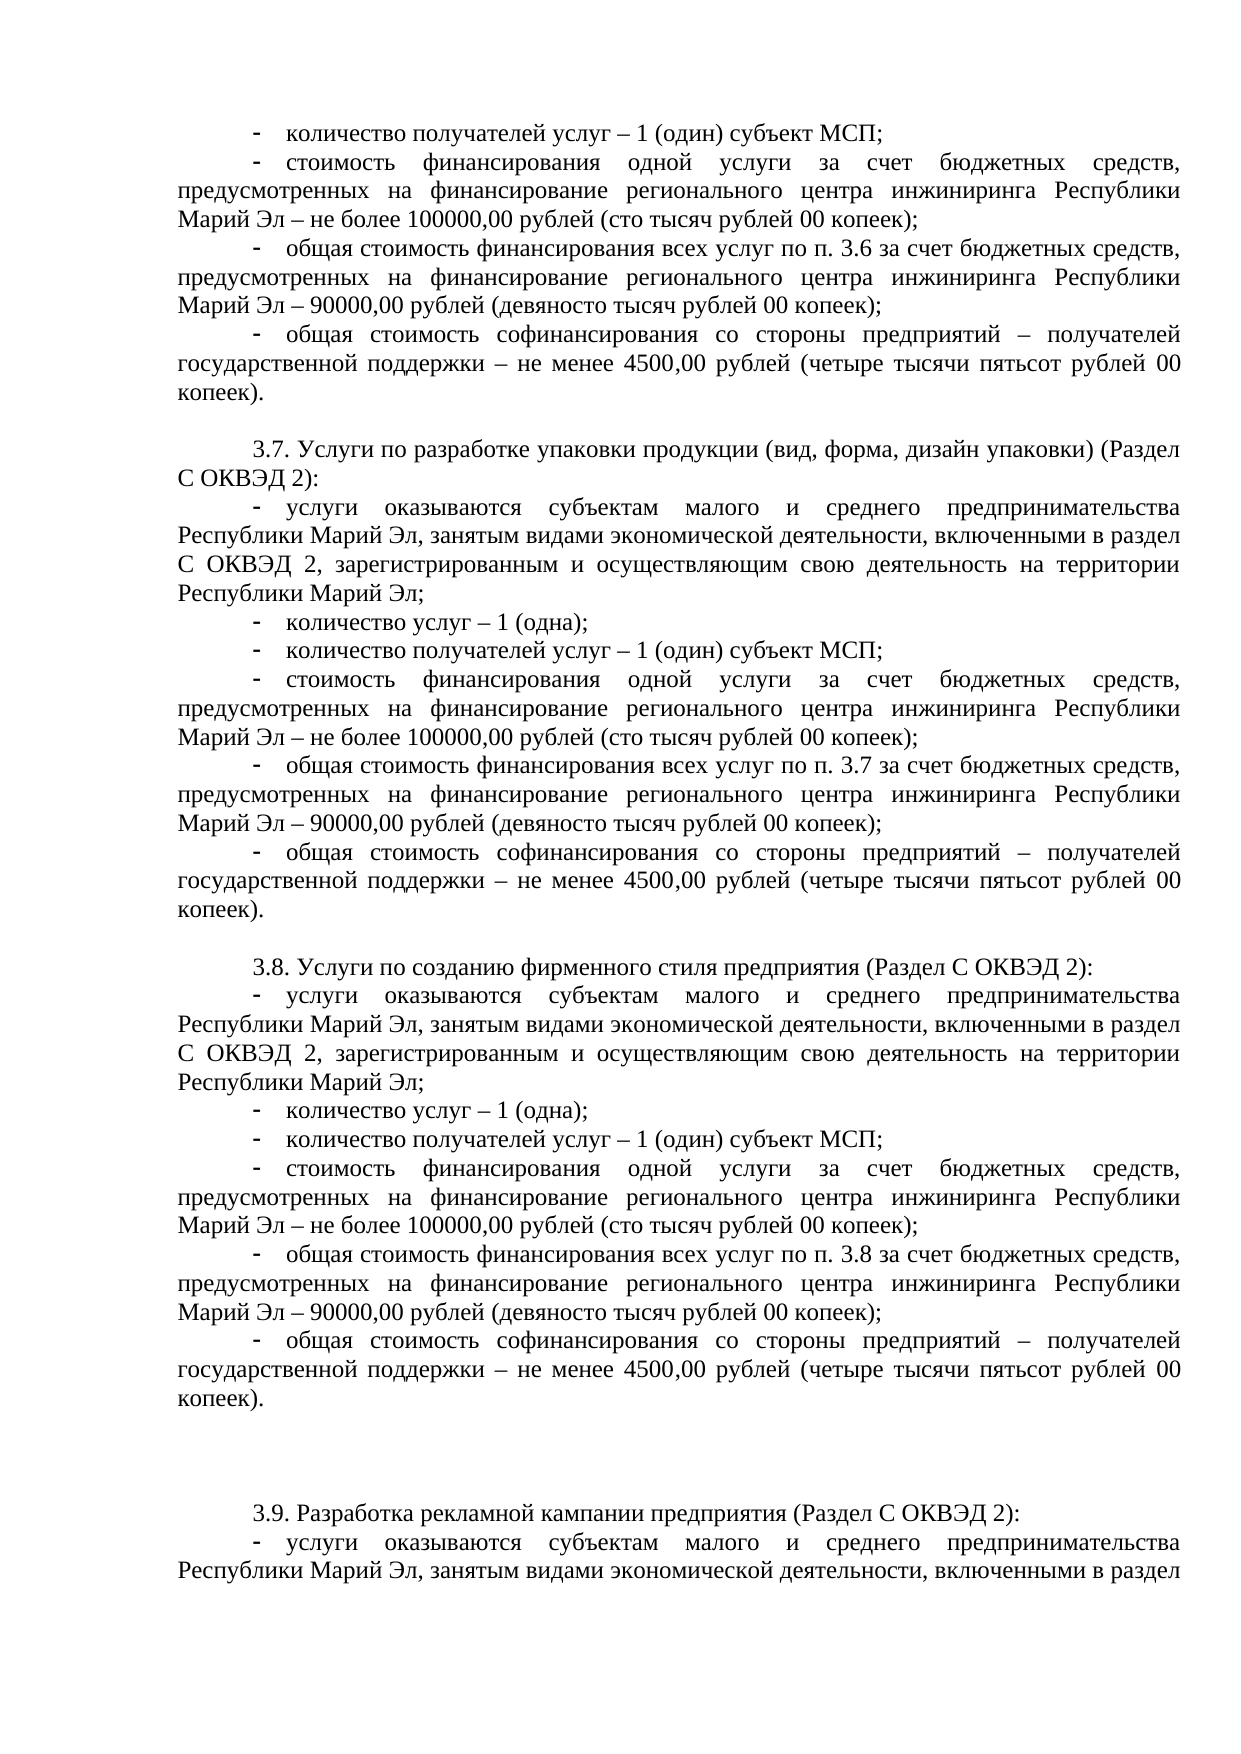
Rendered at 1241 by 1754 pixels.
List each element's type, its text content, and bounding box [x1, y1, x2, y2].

list общая стоимость софинансирования со стороны предприятий – получателей государственной поддержки – не менее 4500,00 рублей (четыре тысячи пятьсот рублей 00 копеек). [177, 837, 1181, 923]
list общая стоимость финансирования всех услуг по п. 3.7 за счет бюджетных средств, предусмотренных на финансирование регионального центра инжиниринга Республики Марий Эл – 90000,00 рублей (девяносто тысяч рублей 00 копеек); [177, 751, 1181, 837]
list количество услуг – 1 (одна); [177, 1096, 1181, 1124]
list количество получателей услуг – 1 (один) субъект МСП; [177, 118, 1181, 147]
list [177, 1527, 1181, 1584]
list общая стоимость софинансирования со стороны предприятий – получателей государственной поддержки – не менее 4500,00 рублей (четыре тысячи пятьсот рублей 00 копеек). [177, 1326, 1181, 1412]
list количество получателей услуг – 1 (один) субъект МСП; [177, 636, 1181, 664]
list общая стоимость финансирования всех услуг по п. 3.6 за счет бюджетных средств, предусмотренных на финансирование регионального центра инжиниринга Республики Марий Эл – 90000,00 рублей (девяносто тысяч рублей 00 копеек); [177, 233, 1181, 319]
list общая стоимость финансирования всех услуг по п. 3.8 за счет бюджетных средств, предусмотренных на финансирование регионального центра инжиниринга Республики Марий Эл – 90000,00 рублей (девяносто тысяч рублей 00 копеек); [177, 1239, 1181, 1326]
text 3.9. Разработка рекламной кампании предприятия (Раздел С ОКВЭД 2): [177, 1498, 1181, 1527]
list количество получателей услуг – 1 (один) субъект МСП; [177, 1124, 1181, 1153]
text 3.8. Услуги по созданию фирменного стиля предприятия (Раздел С ОКВЭД 2): [177, 952, 1181, 981]
text 3.7. Услуги по разработке упаковки продукции (вид, форма, дизайн упаковки) (Раздел С ОКВЭД 2): [177, 434, 1181, 492]
list общая стоимость софинансирования со стороны предприятий – получателей государственной поддержки – не менее 4500,00 рублей (четыре тысячи пятьсот рублей 00 копеек). [177, 319, 1181, 406]
list количество услуг – 1 (одна); [177, 607, 1181, 636]
